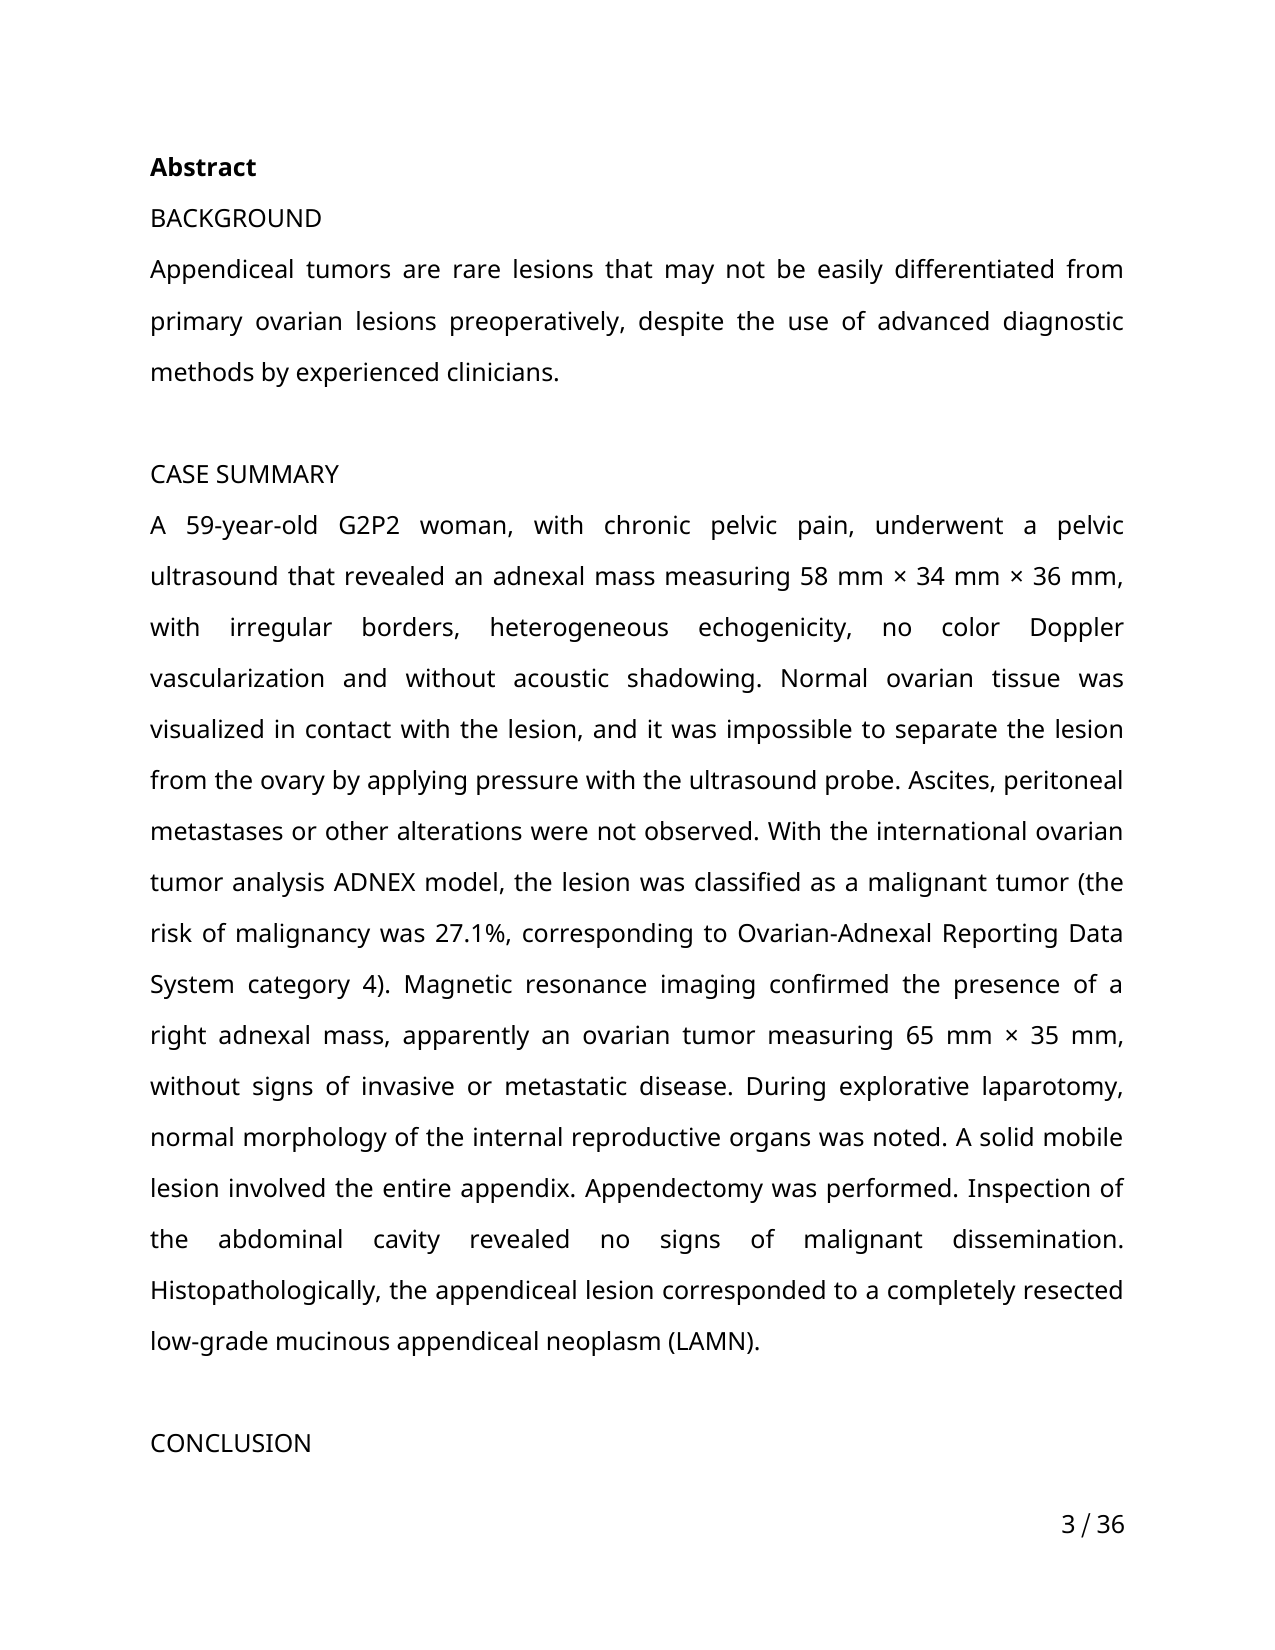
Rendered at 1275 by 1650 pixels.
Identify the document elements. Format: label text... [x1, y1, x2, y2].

text CONCLUSION [150, 1426, 1125, 1460]
text BACKGROUND [150, 201, 1125, 235]
text CASE SUMMARY [150, 456, 1125, 490]
text Abstract [150, 150, 1125, 184]
text A 59-year-old G2P2 woman, with chronic pelvic pain, underwent a pelvic ultrasound that revealed an adnexal mass measuring 58 mm × 34 mm × 36 mm, with irregular borders, heterogeneous echogenicity, no color Doppler vascularization and without acoustic shadowing. Normal ovarian tissue was visualized in contact with the lesion, and it was impossible to separate the lesion from the ovary by applying pressure with the ultrasound probe. Ascites, peritoneal metastases or other alterations were not observed. With the international ovarian tumor analysis ADNEX model, the lesion was classified as a malignant tumor (the risk of malignancy was 27.1%, corresponding to Ovarian-Adnexal Reporting Data System category 4). Magnetic resonance imaging confirmed the presence of a right adnexal mass, apparently an ovarian tumor measuring 65 mm × 35 mm, without signs of invasive or metastatic disease. During explorative laparotomy, normal morphology of the internal reproductive organs was noted. A solid mobile lesion involved the entire appendix. Appendectomy was performed. Inspection of the abdominal cavity revealed no signs of malignant dissemination. Histopathologically, the appendiceal lesion corresponded to a completely resected low-grade mucinous appendiceal neoplasm (LAMN). [150, 507, 1125, 1358]
text Appendiceal tumors are rare lesions that may not be easily differentiated from primary ovarian lesions preoperatively, despite the use of advanced diagnostic methods by experienced clinicians. [150, 252, 1125, 388]
